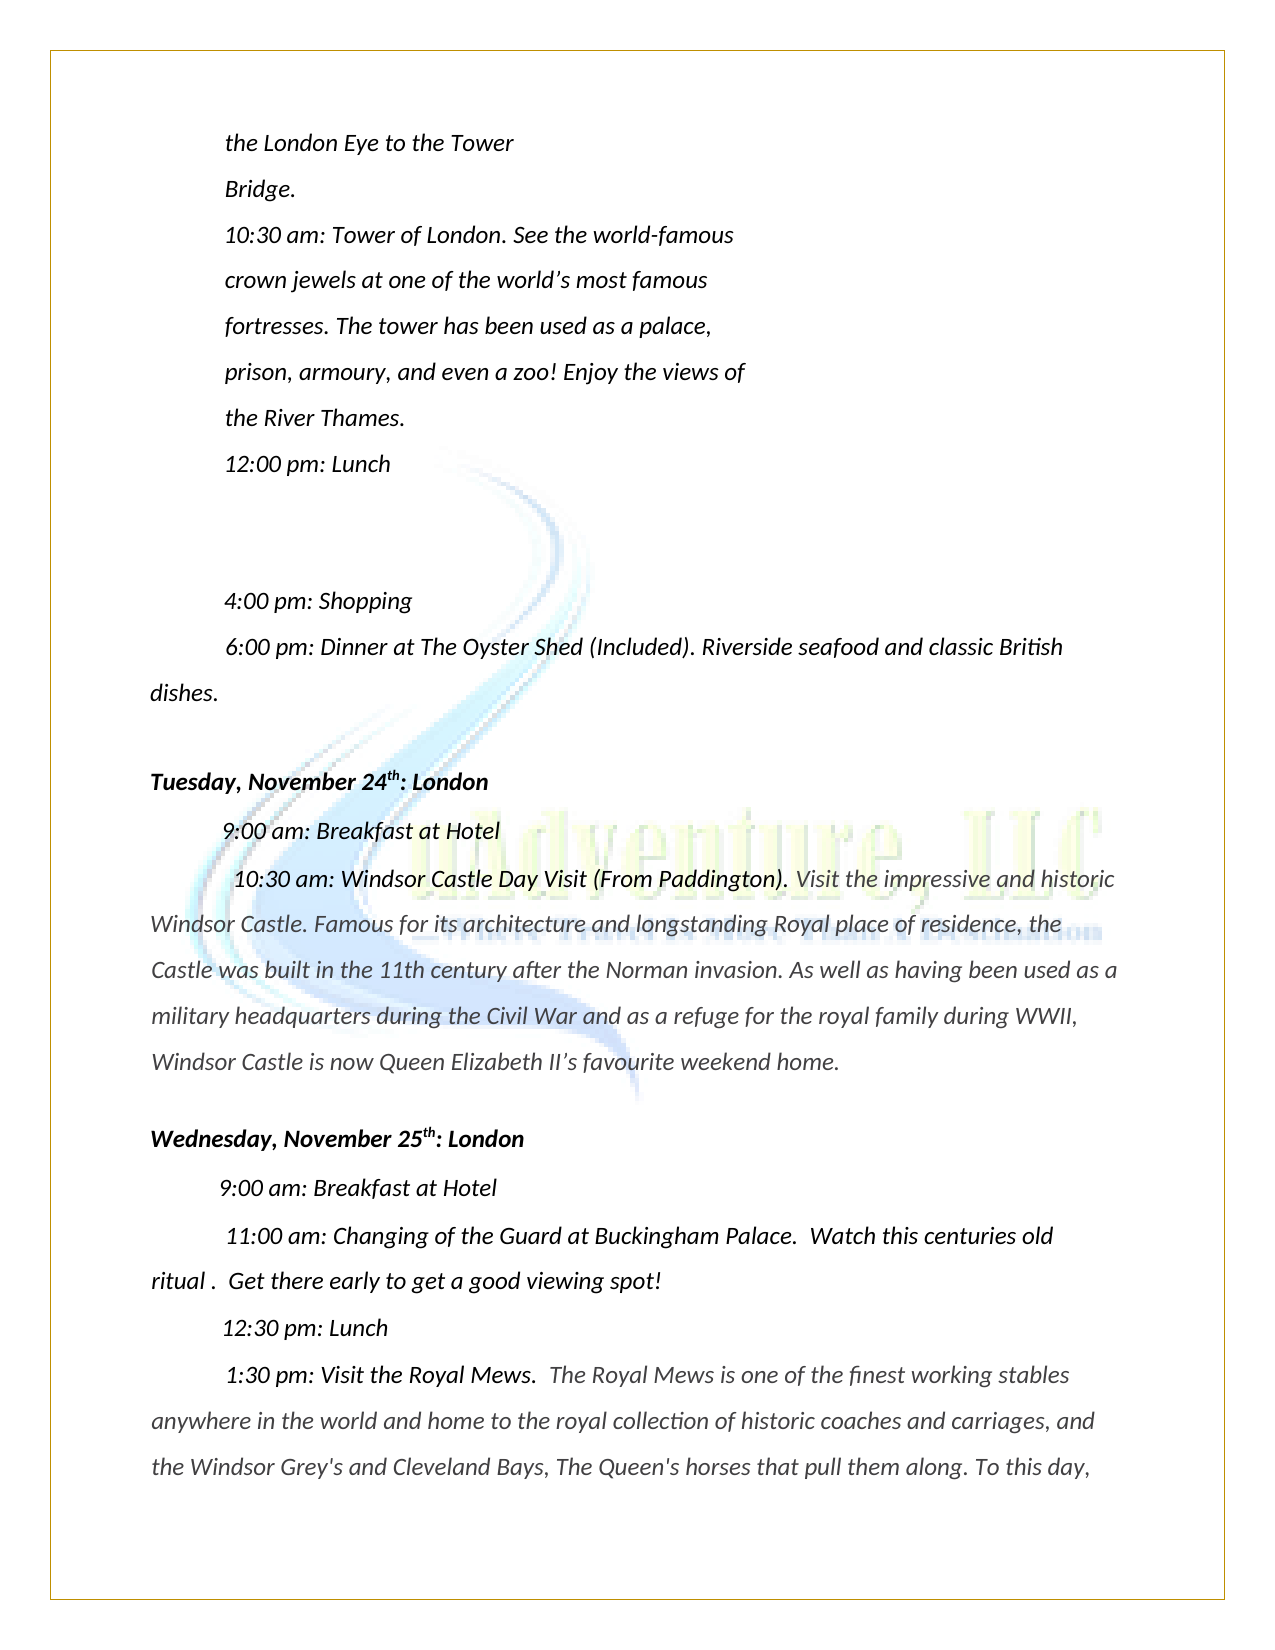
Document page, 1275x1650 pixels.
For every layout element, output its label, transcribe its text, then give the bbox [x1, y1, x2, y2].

text 4:00 pm: Shopping [223, 585, 1123, 616]
text Windsor Castle. Famous for its architecture and longstanding Royal place of residence, the Castle was built in the 11th century after the Norman invasion. As well as having been used as a military headquarters during the Civil War and as a refuge for the royal family during WWII, Windsor Castle is now Queen Elizabeth II’s favourite weekend home. [150, 909, 1123, 1076]
subtitle Wednesday, November 25th: London [150, 1123, 1123, 1154]
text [223, 127, 590, 203]
text 11:00 am: Changing of the Guard at Buckingham Palace. Watch this centuries old ritual . Get there early to get a good viewing spot! [150, 1220, 1123, 1296]
subtitle Tuesday, November 24th: London [150, 766, 1123, 797]
text 9:00 am: Breakfast at Hotel [150, 1172, 1123, 1203]
text 10:30 am: Windsor Castle Day Visit (From Paddington). Visit the impressive and historic [150, 863, 1123, 893]
text 10:30 am: Tower of London. See the world-famous crown jewels at one of the world’s most famous fortresses. The tower has been used as a palace, prison, armoury, and even a zoo! Enjoy the views of the River Thames. [223, 219, 759, 432]
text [150, 1359, 1123, 1481]
text 12:00 pm: Lunch [223, 448, 1123, 478]
text 6:00 pm: Dinner at The Oyster Shed (Included). Riverside seafood and classic British dishes. [150, 631, 1123, 707]
picture [150, 335, 1125, 1315]
text 9:00 am: Breakfast at Hotel [150, 815, 1123, 846]
text 12:30 pm: Lunch [150, 1312, 1123, 1342]
